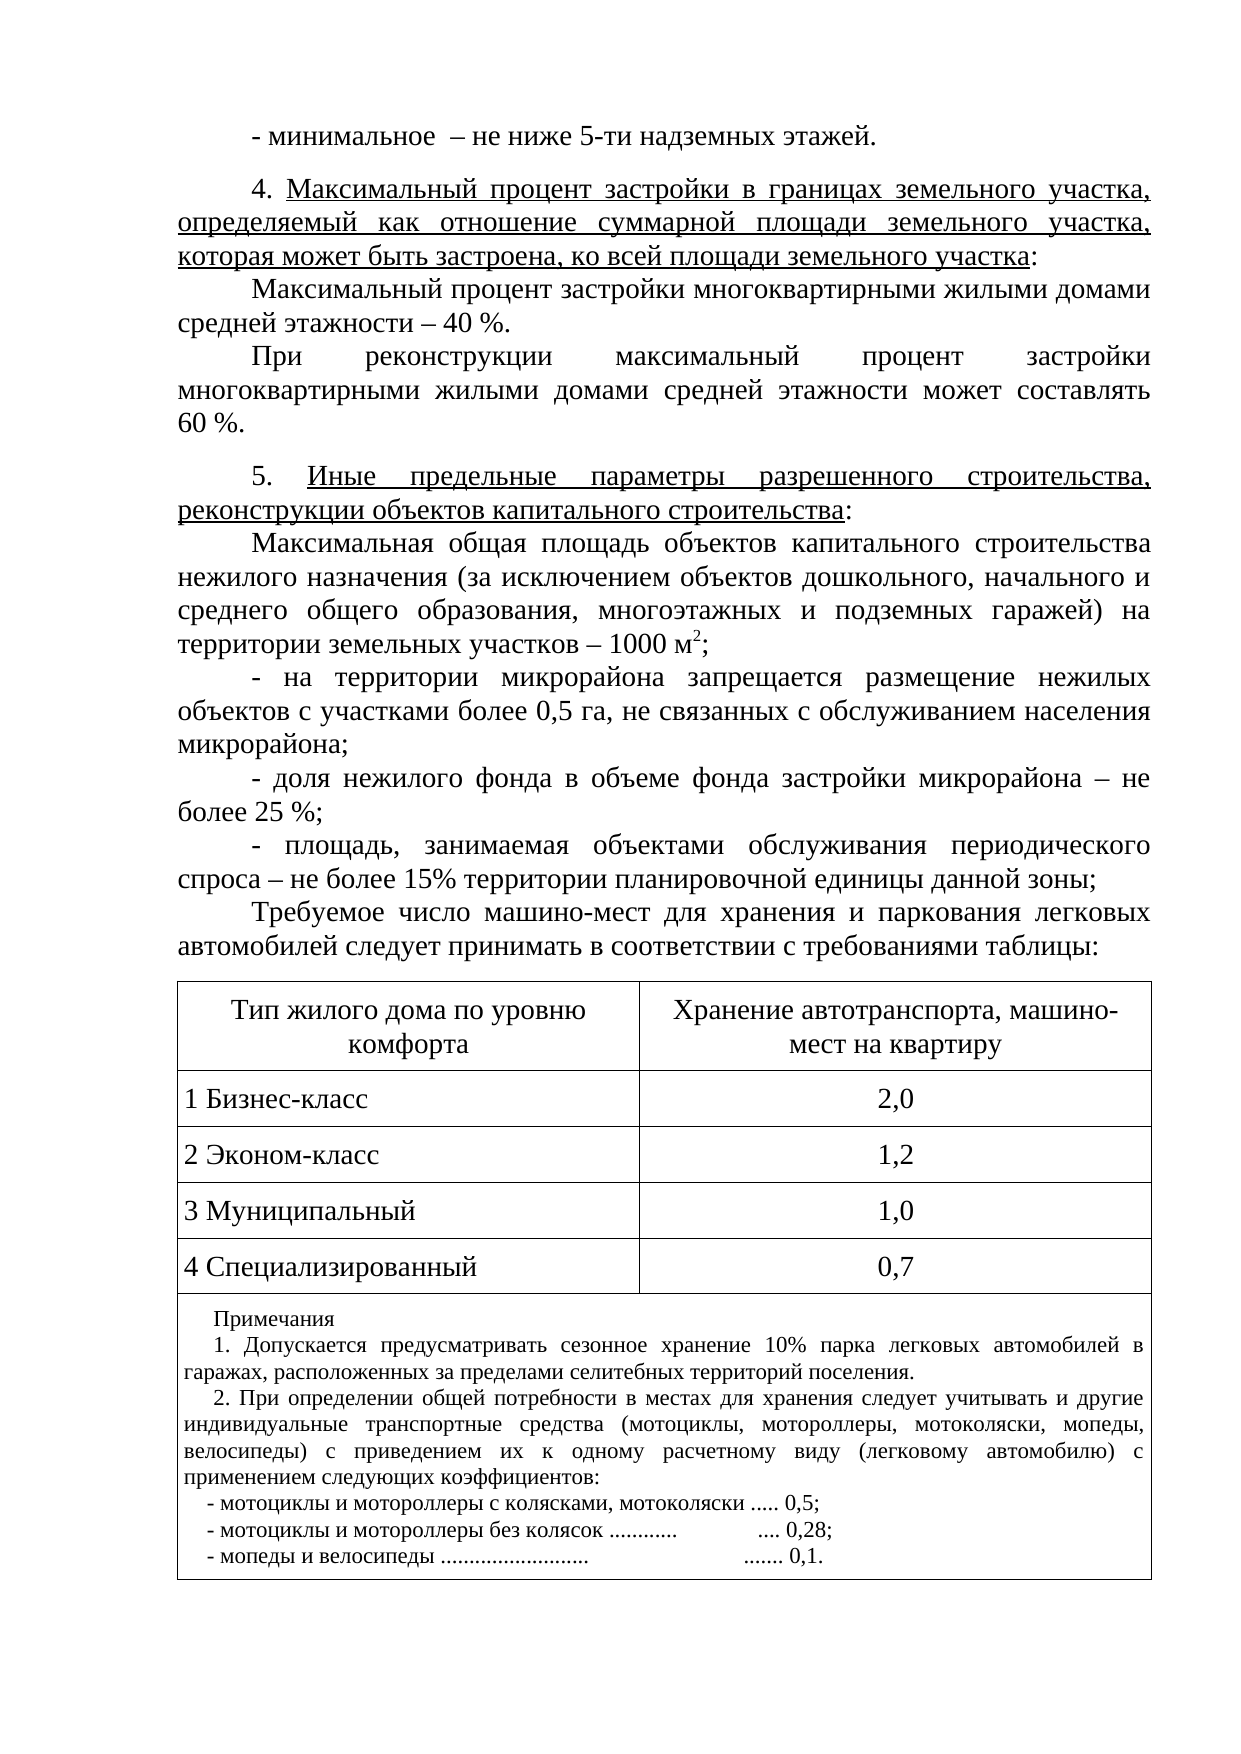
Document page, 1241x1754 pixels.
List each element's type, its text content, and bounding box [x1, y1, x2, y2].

list - минимальное – не ниже 5-ти надземных этажей. [177, 118, 1152, 152]
table_cell 4 Специализированный [178, 1239, 639, 1293]
list - доля нежилого фонда в объеме фонда застройки микрорайона – не более 25 %; [177, 760, 1152, 827]
table_cell 2 Эконом-класс [178, 1127, 639, 1182]
table_cell 3 Муниципальный [178, 1183, 639, 1237]
table_cell Примечания 1. Допускается предусматривать сезонное хранение 10% парка легковых автомобилей в гаражах, расположенных за пределами селитебных территорий поселения. 2. При определении общей потребности в местах для хранения следует учитывать и другие индивидуальные транспортные средства (мотоциклы, мотороллеры, мотоколяски, мопеды, велосипеды) с приведением их к одному расчетному виду (легковому автомобилю) с применением следующих коэффициентов: - мотоциклы и мотороллеры с колясками, мотоколяски ..... 0,5; - мотоциклы и мотороллеры без колясок ............ .... 0,28; - мопеды и велосипеды .......................... ....... 0,1. [178, 1294, 1151, 1579]
list Требуемое число машино-мест для хранения и паркования легковых автомобилей следует принимать в соответствии с требованиями таблицы: [177, 894, 1152, 961]
table_cell 1,2 [640, 1127, 1151, 1182]
table_cell 2,0 [640, 1071, 1151, 1126]
list - на территории микрорайона запрещается размещение нежилых объектов с участками более 0,5 га, не связанных с обслуживанием населения микрорайона; [177, 659, 1152, 760]
list - площадь, занимаемая объектами обслуживания периодического спроса – не более 15% территории планировочной единицы данной зоны; [177, 827, 1152, 894]
table_header Хранение автотранспорта, машино-мест на квартиру [640, 982, 1151, 1070]
list Максимальная общая площадь объектов капитального строительства нежилого назначения (за исключением объектов дошкольного, начального и среднего общего образования, многоэтажных и подземных гаражей) на территории земельных участков – 1000 м2; [177, 525, 1152, 659]
text Максимальный процент застройки многоквартирными жилыми домами средней этажности – 40 %. [177, 271, 1152, 338]
table_header Тип жилого дома по уровню комфорта [178, 982, 639, 1070]
text 4. Максимальный процент застройки в границах земельного участка, определяемый как отношение суммарной площади земельного участка, которая может быть застроена, ко всей площади земельного участка: [177, 171, 1152, 271]
table_cell 1 Бизнес-класс [178, 1071, 639, 1126]
table_cell 0,7 [640, 1239, 1151, 1293]
text При реконструкции максимальный процент застройки многоквартирными жилыми домами средней этажности может составлять 60 %. [177, 338, 1152, 439]
table_cell 1,0 [640, 1183, 1151, 1237]
text 5. Иные предельные параметры разрешенного строительства, реконструкции объектов капитального строительства: [177, 458, 1152, 525]
